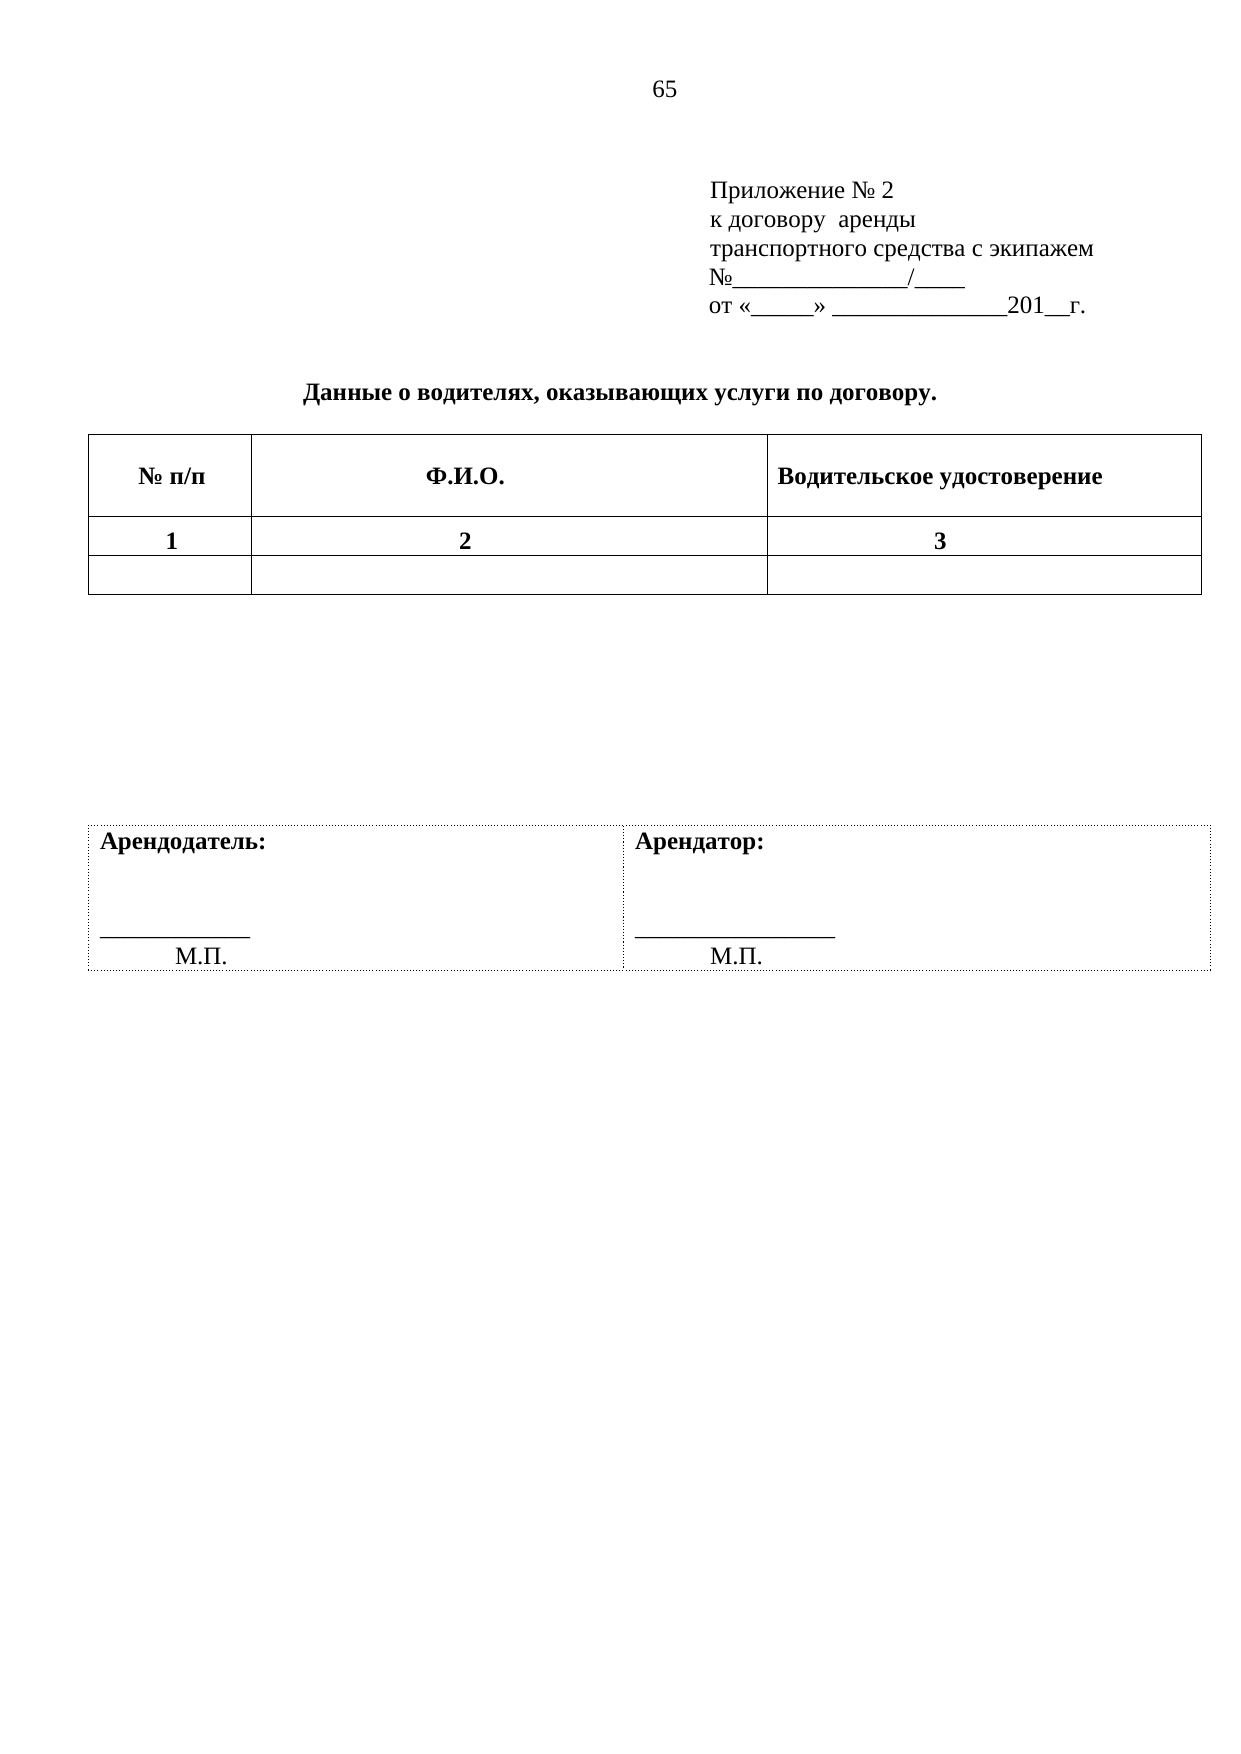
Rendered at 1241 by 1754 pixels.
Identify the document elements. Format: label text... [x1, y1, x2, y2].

table_cell [252, 556, 767, 594]
text к договору аренды [709, 204, 1152, 233]
table_cell 3 [768, 517, 1201, 555]
table_cell 2 [252, 517, 767, 555]
table_header № п/п [89, 435, 251, 516]
table_cell [768, 556, 1201, 594]
table_header Арендодатель: ____________ М.П. [89, 825, 624, 969]
text транспортного средства с экипажем №______________/____ от «_____» ______________201__г. [709, 233, 1152, 319]
table_header Ф.И.О. [252, 435, 767, 516]
table_header Водительское удостоверение [768, 435, 1201, 516]
text Приложение № 2 [709, 176, 1152, 204]
table_cell [89, 556, 251, 594]
text Данные о водителях, оказывающих услуги по договору. [88, 377, 1152, 406]
table_header Арендатор: ________________ М.П. [624, 825, 1211, 969]
table_cell 1 [89, 517, 251, 555]
